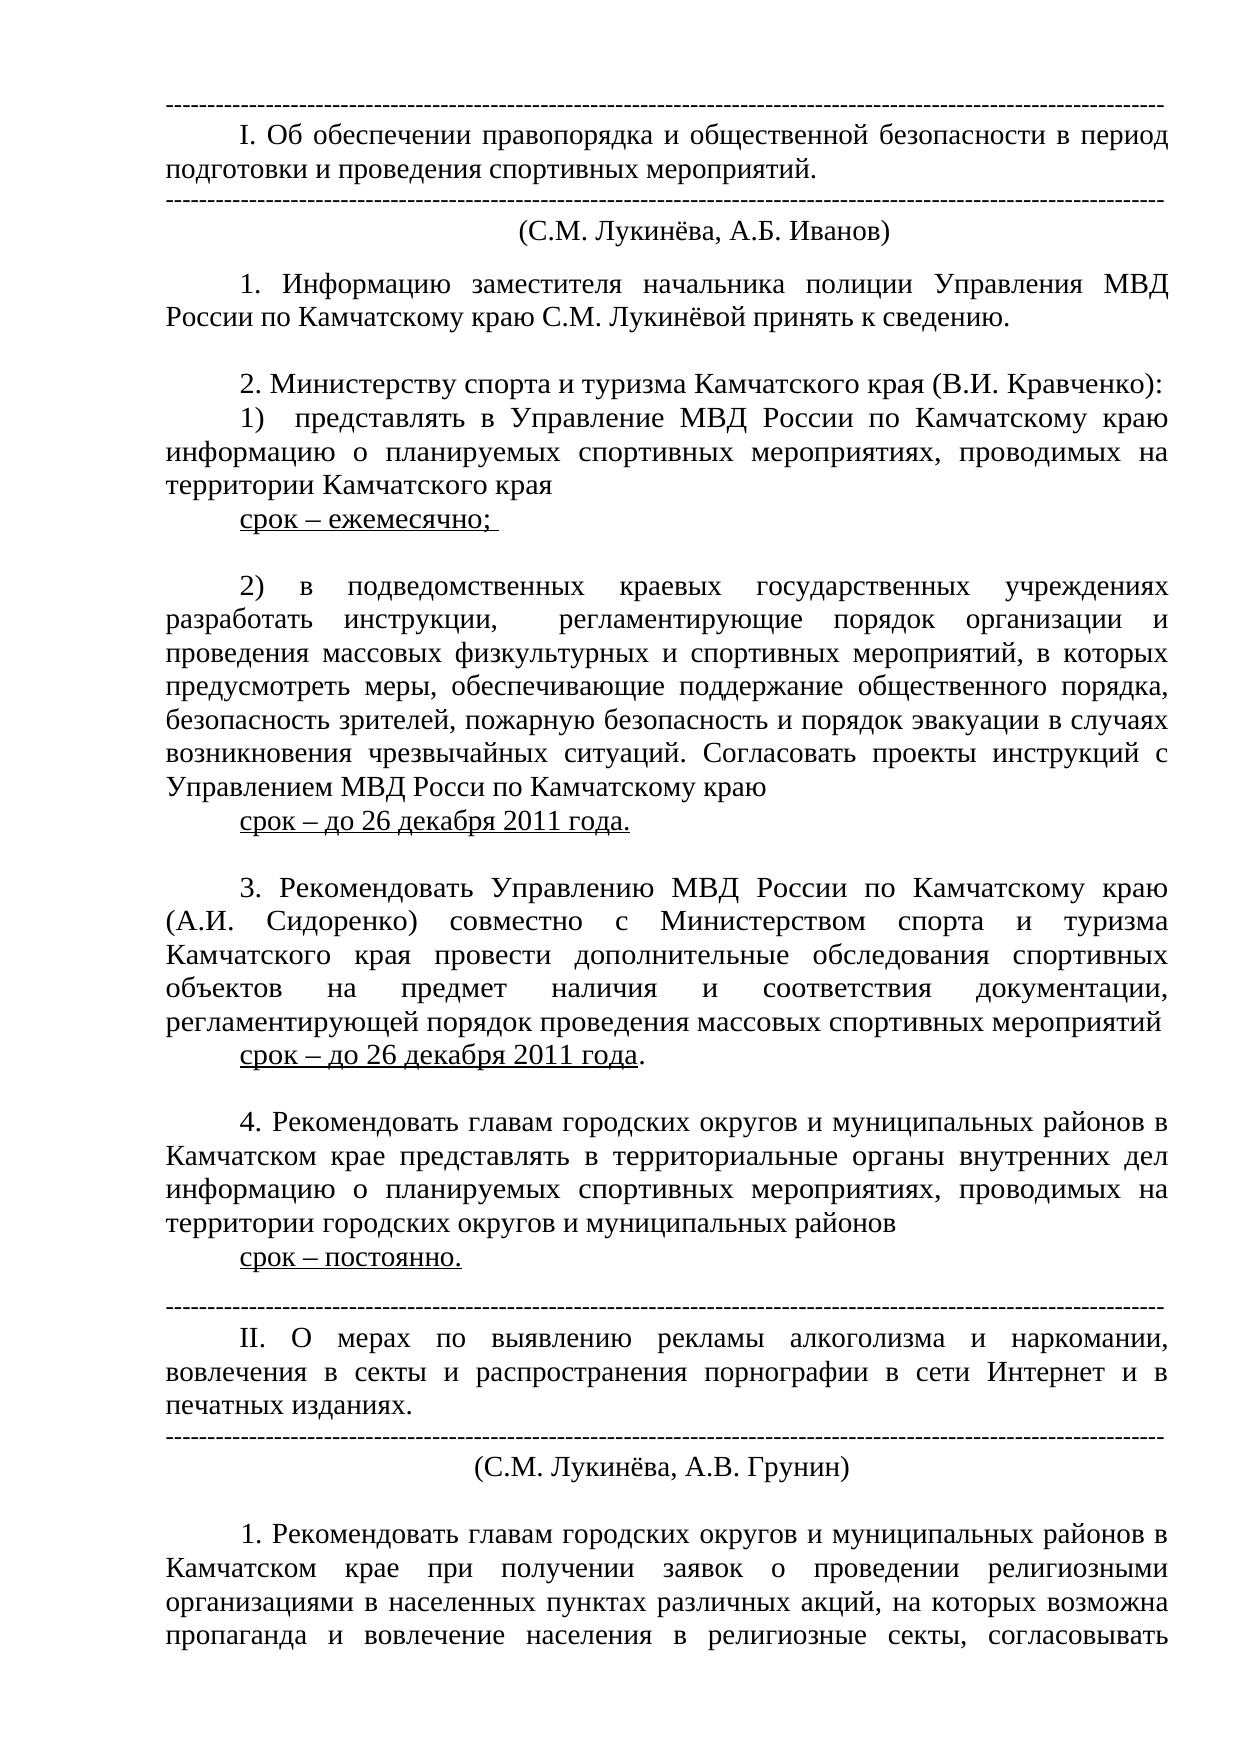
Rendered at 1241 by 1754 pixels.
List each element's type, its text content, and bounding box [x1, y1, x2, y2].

text срок – постоянно. [165, 1239, 1169, 1272]
text I. Об обеспечении правопорядка и общественной безопасности в период подготовки и проведения спортивных мероприятий. [165, 117, 1169, 184]
text (С.М. Лукинёва, А.В. Грунин) [154, 1449, 1169, 1483]
text ------------------------------------------------------------------------------------------------------------------------ [165, 184, 1169, 213]
text 2. Министерству спорта и туризма Камчатского края (В.И. Кравченко): [165, 367, 1169, 400]
text срок – до 26 декабря 2011 года. [165, 1037, 1169, 1071]
text ------------------------------------------------------------------------------------------------------------------------ [165, 1291, 1169, 1320]
text 4. Рекомендовать главам городских округов и муниципальных районов в Камчатском крае представлять в территориальные органы внутренних дел информацию о планируемых спортивных мероприятиях, проводимых на территории городских округов и муниципальных районов [165, 1104, 1169, 1239]
text II. О мерах по выявлению рекламы алкоголизма и наркомании, вовлечения в секты и распространения порнографии в сети Интернет и в печатных изданиях. [165, 1320, 1169, 1421]
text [165, 1517, 1169, 1651]
text ------------------------------------------------------------------------------------------------------------------------ [165, 89, 1169, 117]
text (С.М. Лукинёва, А.Б. Иванов) [154, 213, 1169, 247]
text 1. Информацию заместителя начальника полиции Управления МВД России по Камчатскому краю С.М. Лукинёвой принять к сведению. [165, 266, 1169, 333]
text ------------------------------------------------------------------------------------------------------------------------ [165, 1421, 1169, 1449]
text срок – до 26 декабря 2011 года. [165, 803, 1169, 836]
text 1) представлять в Управление МВД России по Камчатскому краю информацию о планируемых спортивных мероприятиях, проводимых на территории Камчатского края [165, 400, 1169, 501]
text 2) в подведомственных краевых государственных учреждениях разработать инструкции, регламентирующие порядок организации и проведения массовых физкультурных и спортивных мероприятий, в которых предусмотреть меры, обеспечивающие поддержание общественного порядка, безопасность зрителей, пожарную безопасность и порядок эвакуации в случаях возникновения чрезвычайных ситуаций. Согласовать проекты инструкций с Управлением МВД Росси по Камчатскому краю [165, 568, 1169, 803]
text срок – ежемесячно; [165, 501, 1169, 534]
text 3. Рекомендовать Управлению МВД России по Камчатскому краю (А.И. Сидоренко) совместно с Министерством спорта и туризма Камчатского края провести дополнительные обследования спортивных объектов на предмет наличия и соответствия документации, регламентирующей порядок проведения массовых спортивных мероприятий [165, 870, 1169, 1037]
